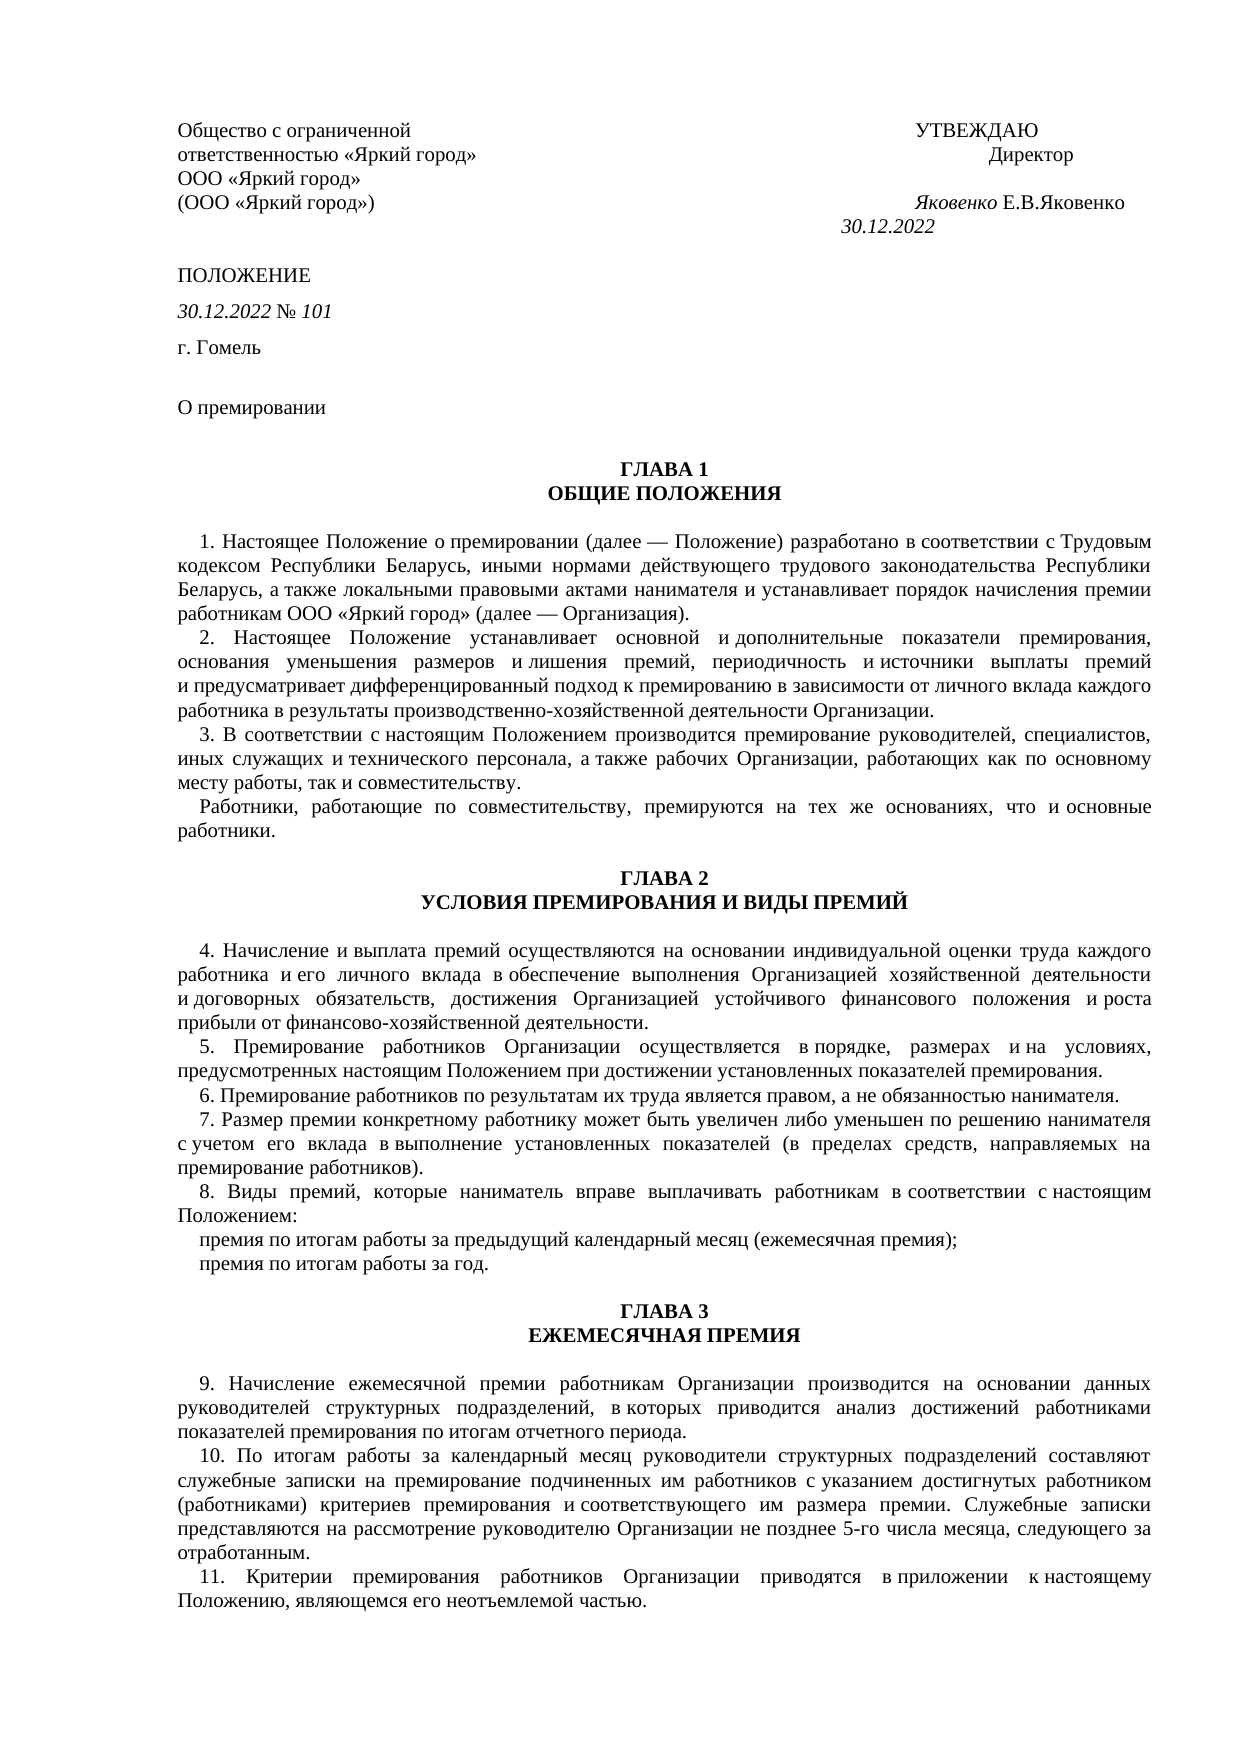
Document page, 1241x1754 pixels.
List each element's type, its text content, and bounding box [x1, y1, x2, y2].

text 1. Настоящее Положение о премировании (далее — Положение) разработано в соответствии с Трудовым кодексом Республики Беларусь, иными нормами действующего трудового законодательства Республики Беларусь, а также локальными правовыми актами нанимателя и устанавливает порядок начисления премии работникам ООО «Яркий город» (далее — Организация). [177, 529, 1152, 625]
text ГЛАВА 3 [177, 1299, 1152, 1323]
text 4. Начисление и выплата премий осуществляются на основании индивидуальной оценки труда каждого работника и его личного вклада в обеспечение выполнения Организацией хозяйственной деятельности и договорных обязательств, достижения Организацией устойчивого финансового положения и роста прибыли от финансово-хозяйственной деятельности. [177, 938, 1152, 1034]
text 30.12.2022 [767, 214, 1152, 238]
text (ООО «Яркий город») Яковенко Е.В.Яковенко [177, 190, 1152, 214]
text О премировании [177, 395, 1152, 419]
text г. Гомель [177, 334, 1152, 359]
text 7. Размер премии конкретному работнику может быть увеличен либо уменьшен по решению нанимателя с учетом его вклада в выполнение установленных показателей (в пределах средств, направляемых на премирование работников). [177, 1107, 1152, 1179]
text ПОЛОЖЕНИЕ [177, 262, 1152, 287]
text Общество с ограниченной УТВЕЖДАЮ [177, 118, 1152, 142]
text 30.12.2022 № 101 [177, 298, 1152, 323]
text ГЛАВА 1 [177, 457, 1152, 481]
text 8. Виды премий, которые наниматель вправе выплачивать работникам в соответствии с настоящим Положением: [177, 1179, 1152, 1227]
text 2. Настоящее Положение устанавливает основной и дополнительные показатели премирования, основания уменьшения размеров и лишения премий, периодичность и источники выплаты премий и предусматривает дифференцированный подход к премированию в зависимости от личного вклада каждого работника в результаты производственно-хозяйственной деятельности Организации. [177, 625, 1152, 722]
text 9. Начисление ежемесячной премии работникам Организации производится на основании данных руководителей структурных подразделений, в которых приводится анализ достижений работниками показателей премирования по итогам отчетного периода. [177, 1371, 1152, 1443]
text ответственностью «Яркий город» Директор ООО «Яркий город» [177, 142, 1152, 190]
text Работники, работающие по совместительству, премируются на тех же основаниях, что и основные работники. [177, 794, 1152, 842]
text УСЛОВИЯ ПРЕМИРОВАНИЯ И ВИДЫ ПРЕМИЙ [177, 890, 1152, 914]
text ЕЖЕМЕСЯЧНАЯ ПРЕМИЯ [177, 1323, 1152, 1347]
text 6. Премирование работников по результатам их труда является правом, а не обязанностью нанимателя. [177, 1082, 1152, 1107]
text ОБЩИЕ ПОЛОЖЕНИЯ [177, 481, 1152, 505]
text 10. По итогам работы за календарный месяц руководители структурных подразделений составляют служебные записки на премирование подчиненных им работников с указанием достигнутых работником (работниками) критериев премирования и соответствующего им размера премии. Служебные записки представляются на рассмотрение руководителю Организации не позднее 5-го числа месяца, следующего за отработанным. [177, 1443, 1152, 1564]
text ГЛАВА 2 [177, 866, 1152, 890]
text премия по итогам работы за предыдущий календарный месяц (ежемесячная премия); [177, 1227, 1152, 1251]
text 5. Премирование работников Организации осуществляется в порядке, размерах и на условиях, предусмотренных настоящим Положением при достижении установленных показателей премирования. [177, 1034, 1152, 1082]
text премия по итогам работы за год. [177, 1251, 1152, 1275]
text 11. Критерии премирования работников Организации приводятся в приложении к настоящему Положению, являющемся его неотъемлемой частью. [177, 1564, 1152, 1612]
text 3. В соответствии с настоящим Положением производится премирование руководителей, специалистов, иных служащих и технического персонала, а также рабочих Организации, работающих как по основному месту работы, так и совместительству. [177, 722, 1152, 794]
